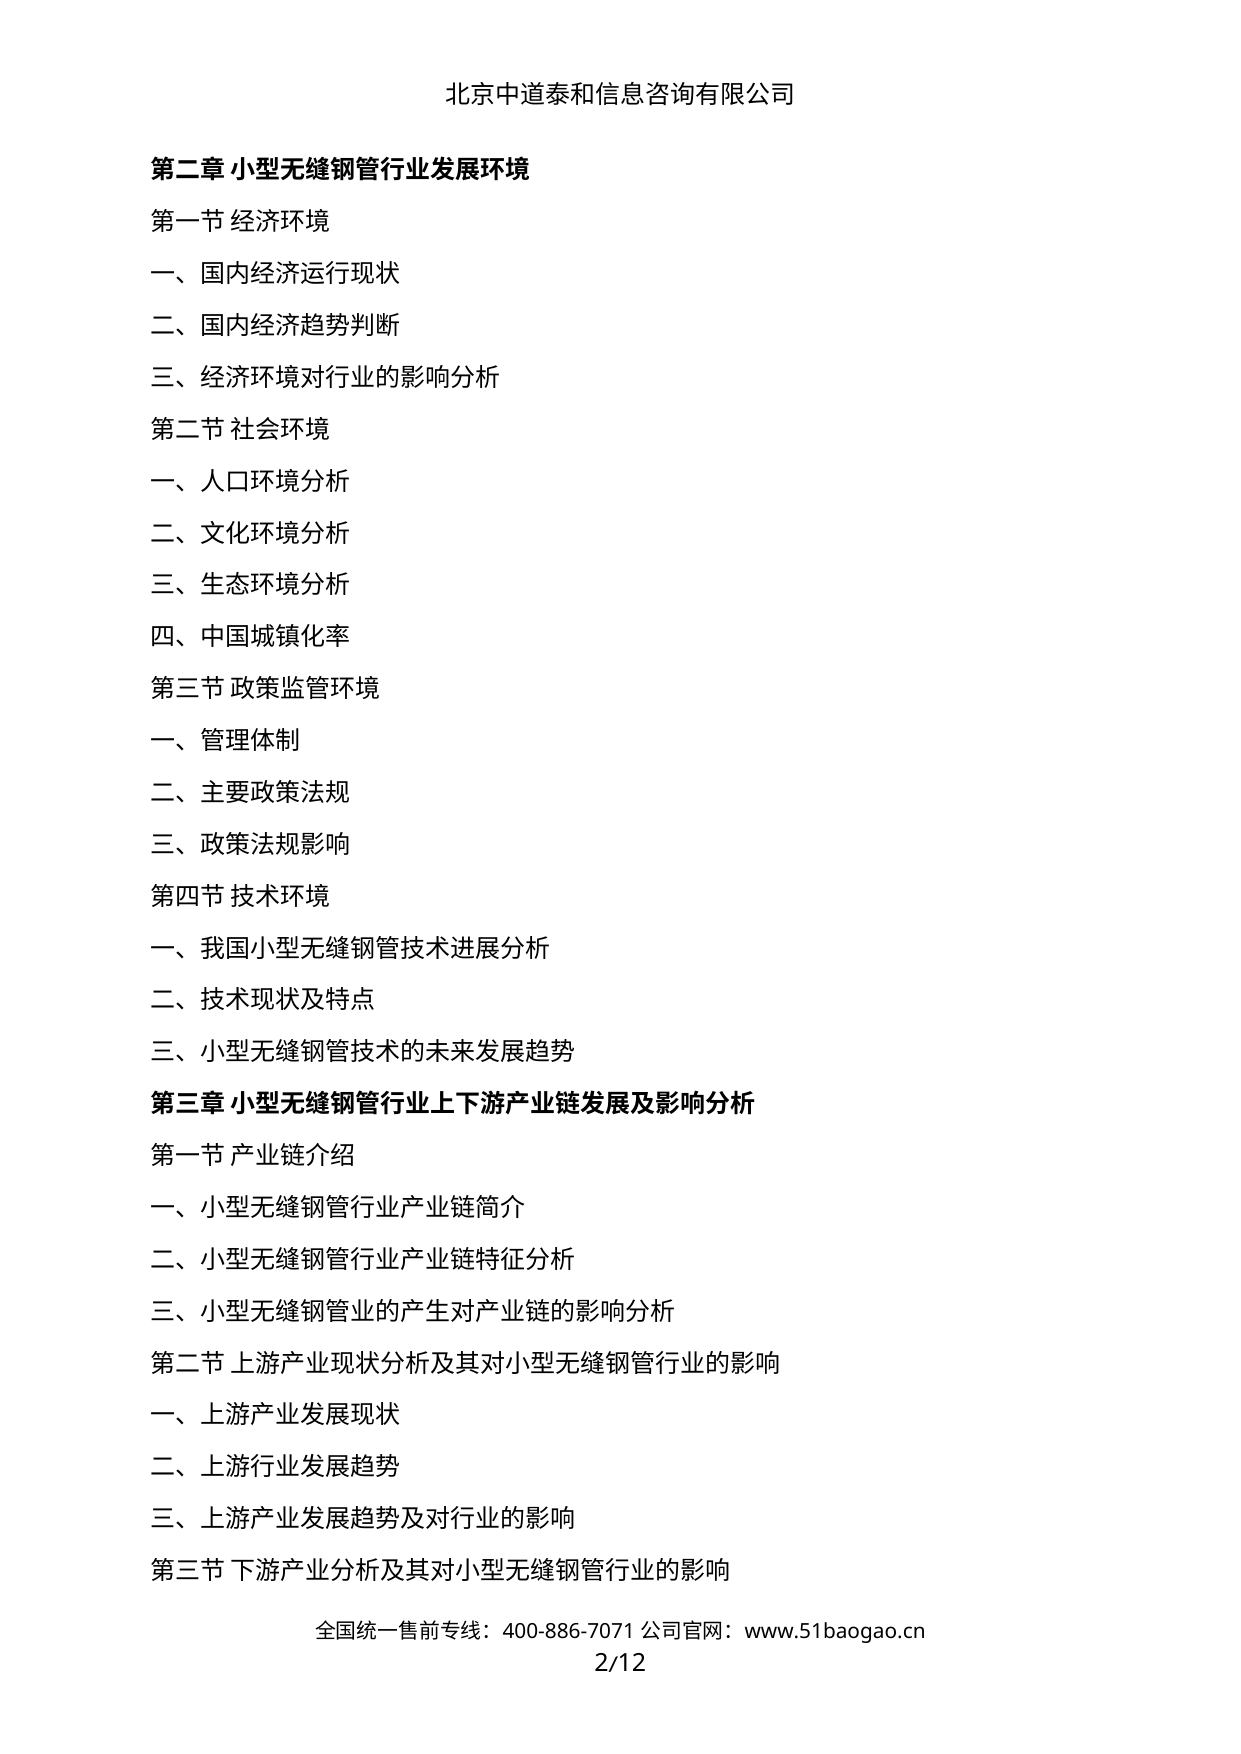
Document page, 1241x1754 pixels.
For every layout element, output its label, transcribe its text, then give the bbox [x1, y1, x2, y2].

text 第一节 经济环境 [150, 202, 1090, 238]
text 第一节 产业链介绍 [150, 1136, 1090, 1172]
text 三、政策法规影响 [150, 824, 1090, 861]
text 二、技术现状及特点 [150, 980, 1090, 1016]
text 第三节 政策监管环境 [150, 669, 1090, 705]
text 一、我国小型无缝钢管技术进展分析 [150, 928, 1090, 964]
text 第二节 上游产业现状分析及其对小型无缝钢管行业的影响 [150, 1343, 1090, 1379]
text 一、人口环境分析 [150, 461, 1090, 497]
text 二、小型无缝钢管行业产业链特征分析 [150, 1239, 1090, 1276]
text 二、上游行业发展趋势 [150, 1447, 1090, 1483]
text 四、中国城镇化率 [150, 617, 1090, 653]
text 三、经济环境对行业的影响分析 [150, 357, 1090, 394]
text 三、生态环境分析 [150, 565, 1090, 601]
text 三、上游产业发展趋势及对行业的影响 [150, 1499, 1090, 1535]
text 一、上游产业发展现状 [150, 1395, 1090, 1431]
text 一、国内经济运行现状 [150, 254, 1090, 290]
text 三、小型无缝钢管技术的未来发展趋势 [150, 1032, 1090, 1068]
text 一、小型无缝钢管行业产业链简介 [150, 1187, 1090, 1224]
text 一、管理体制 [150, 721, 1090, 757]
text 第四节 技术环境 [150, 876, 1090, 912]
text 第三节 下游产业分析及其对小型无缝钢管行业的影响 [150, 1551, 1090, 1587]
text 第三章 小型无缝钢管行业上下游产业链发展及影响分析 [150, 1084, 1090, 1120]
text 二、文化环境分析 [150, 513, 1090, 549]
text 二、国内经济趋势判断 [150, 306, 1090, 342]
text 第二章 小型无缝钢管行业发展环境 [150, 150, 1090, 186]
text 第二节 社会环境 [150, 409, 1090, 446]
text 三、小型无缝钢管业的产生对产业链的影响分析 [150, 1291, 1090, 1327]
text 二、主要政策法规 [150, 772, 1090, 809]
